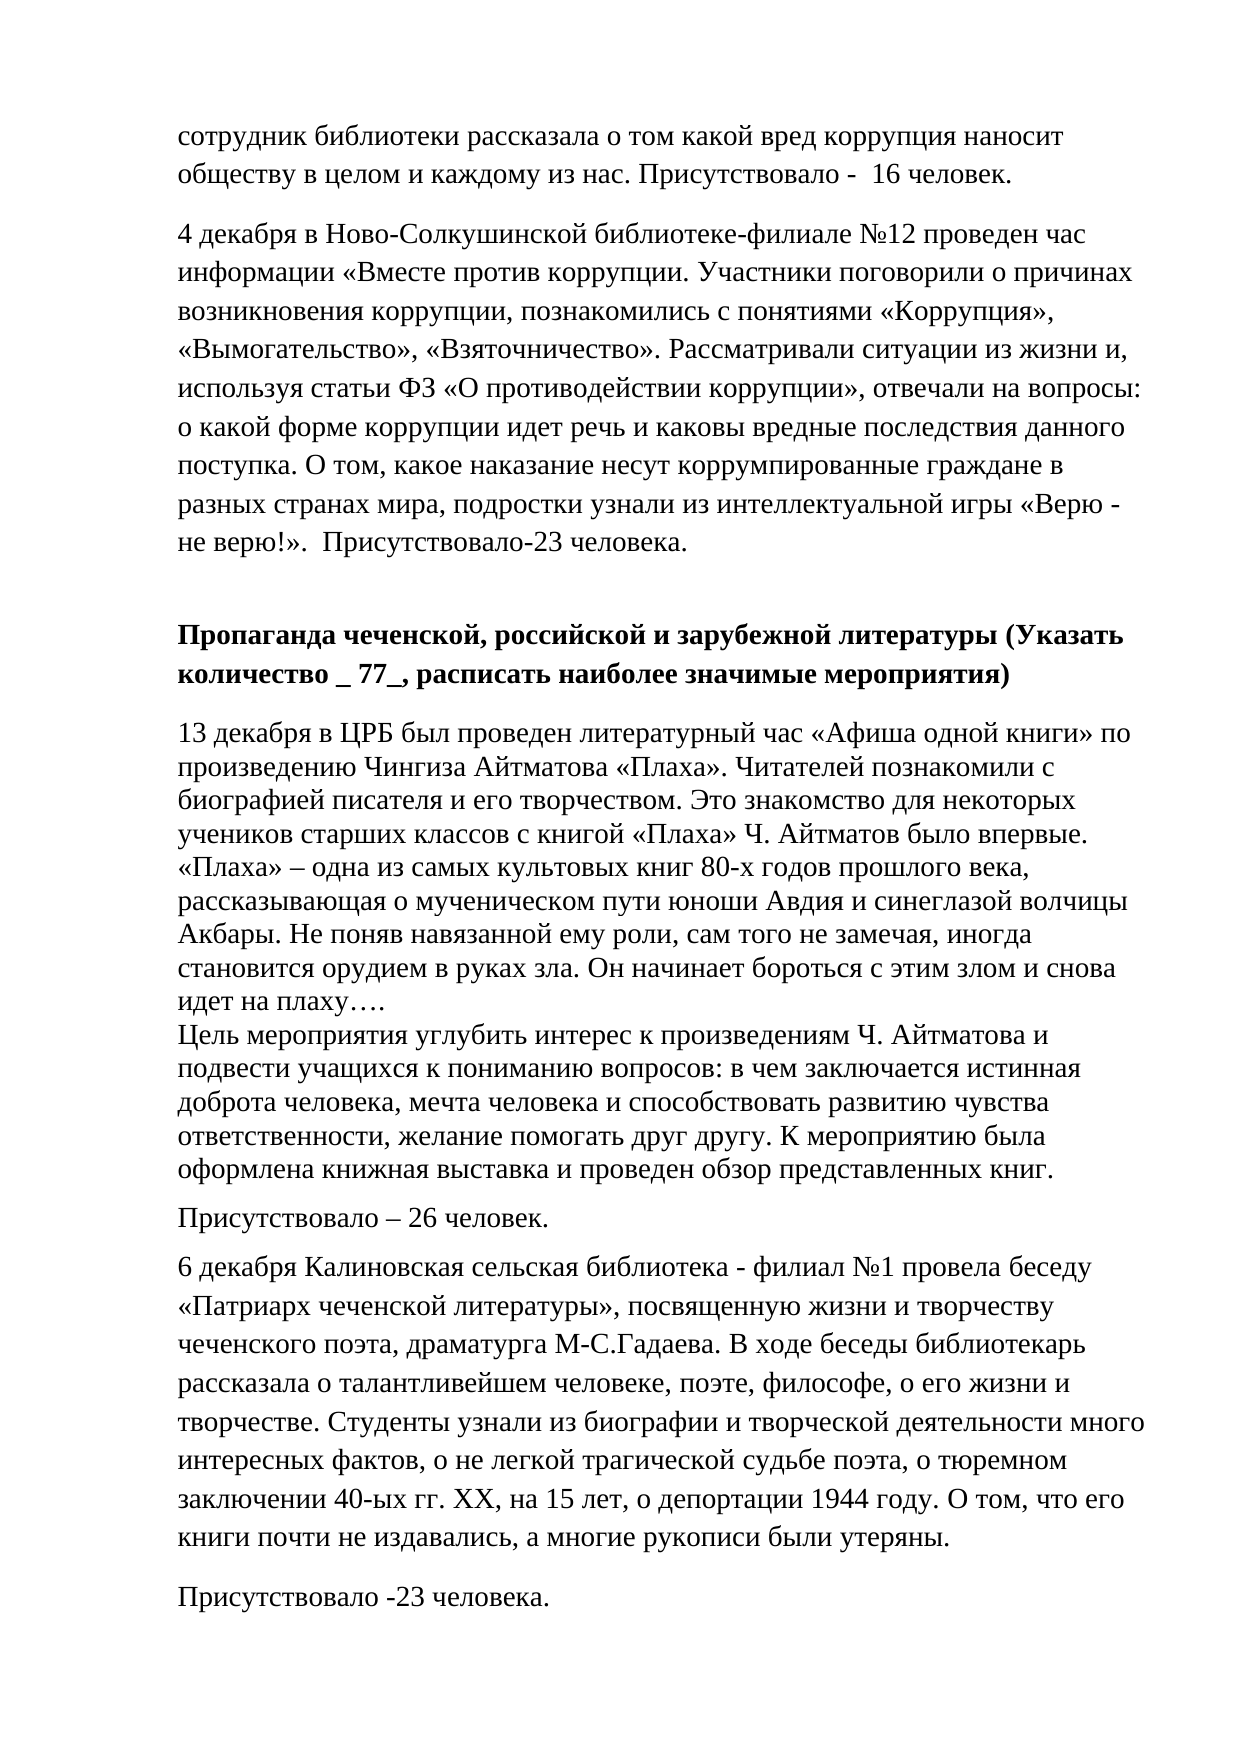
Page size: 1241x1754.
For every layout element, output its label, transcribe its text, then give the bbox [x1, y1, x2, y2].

text Присутствовало -23 человека. [177, 1579, 1152, 1612]
text Пропаганда чеченской, российской и зарубежной литературы (Указать количество _ 77_, расписать наиболее значимые мероприятия) [177, 617, 1152, 689]
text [177, 118, 1152, 190]
text 4 декабря в Ново-Солкушинской библиотеке-филиале №12 проведен час информации «Вместе против коррупции. Участники поговорили о причинах возникновения коррупции, познакомились с понятиями «Коррупция», «Вымогательство», «Взяточничество». Рассматривали ситуации из жизни и, используя статьи ФЗ «О противодействии коррупции», отвечали на вопросы: о какой форме коррупции идет речь и каковы вредные последствия данного поступка. О том, какое наказание несут коррумпированные граждане в разных странах мира, подростки узнали из интеллектуальной игры «Верю - не верю!». Присутствовало-23 человека. [177, 216, 1152, 558]
text Присутствовало – 26 человек. [177, 1200, 1152, 1234]
text 6 декабря Калиновская сельская библиотека - филиал №1 провела беседу «Патриарх чеченской литературы», посвященную жизни и творчеству чеченского поэта, драматурга М-С.Гадаева. В ходе беседы библиотекарь рассказала о талантливейшем человеке, поэте, философе, о его жизни и творчестве. Студенты узнали из биографии и творческой деятельности много интересных фактов, о не легкой трагической судьбе поэта, о тюремном заключении 40-ых гг. ХХ, на 15 лет, о депортации 1944 году. О том, что его книги почти не издавались, а многие рукописи были утеряны. [177, 1249, 1152, 1553]
text 13 декабря в ЦРБ был проведен литературный час «Aфиша одной книги» по произведению Чингиза Айтматова «Плаха». Читателей познакомили с биографией писателя и его творчеством. Это знакомство для некоторых учеников старших классов с книгой «Плаха» Ч. Айтматов было впервые. «Плаха» – одна из самых культовых книг 80-х годов прошлого века, рассказывающая о мученическом пути юноши Aвдия и синеглазой волчицы Aкбaры. Не поняв навязанной ему роли, сам того не замечая, иногда становится орудием в руках зла. Он начинает бороться с этим злом и снова идет на плаху…. Цель мероприятия углубить интерес к произведениям Ч. Айтматова и подвести учащихся к пониманию вопросов: в чем заключается истинная доброта человека, мечта человека и способствовать развитию чувства ответственности, желание помогать друг другу. К мероприятию была оформлена книжная выставка и проведен обзор представленных книг. [177, 715, 1152, 1185]
